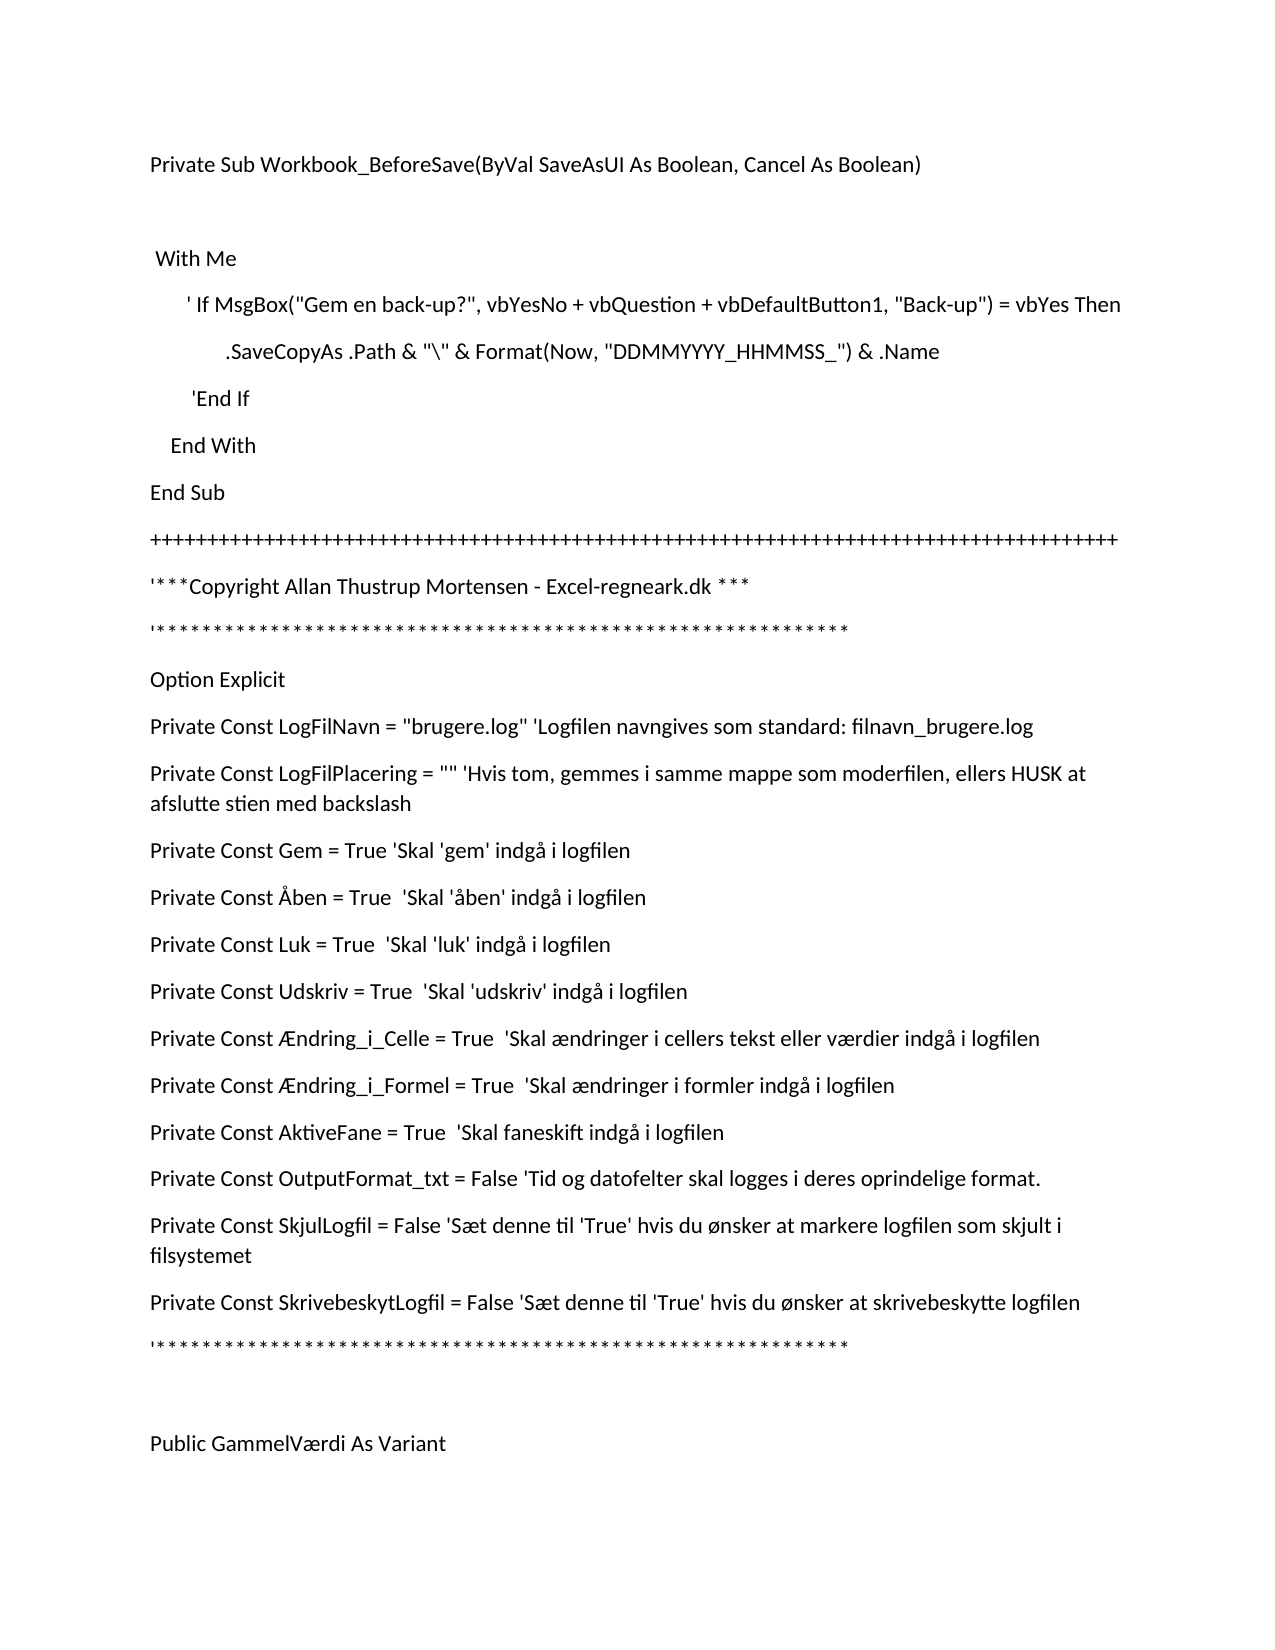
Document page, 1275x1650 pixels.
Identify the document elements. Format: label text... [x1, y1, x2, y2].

text End With [150, 431, 1125, 459]
text Private Const LogFilPlacering = "" 'Hvis tom, gemmes i samme mappe som moderfilen, ellers HUSK at afslutte stien med backslash [150, 759, 1125, 818]
text ' If MsgBox("Gem en back-up?", vbYesNo + vbQuestion + vbDefaultButton1, "Back-up") = vbYes Then [150, 291, 1125, 319]
text '***Copyright Allan Thustrup Mortensen - Excel-regneark.dk *** [150, 572, 1125, 600]
text .SaveCopyAs .Path & "\" & Format(Now, "DDMMYYYY_HHMMSS_") & .Name [150, 337, 1125, 366]
text 'End If [150, 384, 1125, 412]
text Private Const AktiveFane = True 'Skal faneskift indgå i logfilen [150, 1118, 1125, 1146]
text Private Const OutputFormat_txt = False 'Tid og datofelter skal logges i deres oprindelige format. [150, 1164, 1125, 1193]
text Public GammelVærdi As Variant [150, 1429, 1125, 1457]
text '************************************************************* [150, 619, 1125, 647]
text Private Const Gem = True 'Skal 'gem' indgå i logfilen [150, 836, 1125, 864]
text Private Const LogFilNavn = "brugere.log" 'Logfilen navngives som standard: filnavn_brugere.log [150, 712, 1125, 741]
text With Me [150, 244, 1125, 272]
text Private Const Ændring_i_Celle = True 'Skal ændringer i cellers tekst eller værdier indgå i logfilen [150, 1024, 1125, 1052]
text End Sub [150, 478, 1125, 506]
text '************************************************************* [150, 1335, 1125, 1363]
text Private Const Luk = True 'Skal 'luk' indgå i logfilen [150, 930, 1125, 958]
text +++++++++++++++++++++++++++++++++++++++++++++++++++++++++++++++++++++++++++++++++++++ [150, 525, 1125, 553]
text Private Const Udskriv = True 'Skal 'udskriv' indgå i logfilen [150, 977, 1125, 1005]
text Private Const Åben = True 'Skal 'åben' indgå i logfilen [150, 883, 1125, 911]
text Private Const SkrivebeskytLogfil = False 'Sæt denne til 'True' hvis du ønsker at skrivebeskytte logfilen [150, 1288, 1125, 1317]
text Private Const SkjulLogfil = False 'Sæt denne til 'True' hvis du ønsker at markere logfilen som skjult i filsystemet [150, 1211, 1125, 1270]
text Option Explicit [150, 666, 1125, 694]
text Private Sub Workbook_BeforeSave(ByVal SaveAsUI As Boolean, Cancel As Boolean) [150, 150, 1125, 178]
text Private Const Ændring_i_Formel = True 'Skal ændringer i formler indgå i logfilen [150, 1071, 1125, 1099]
